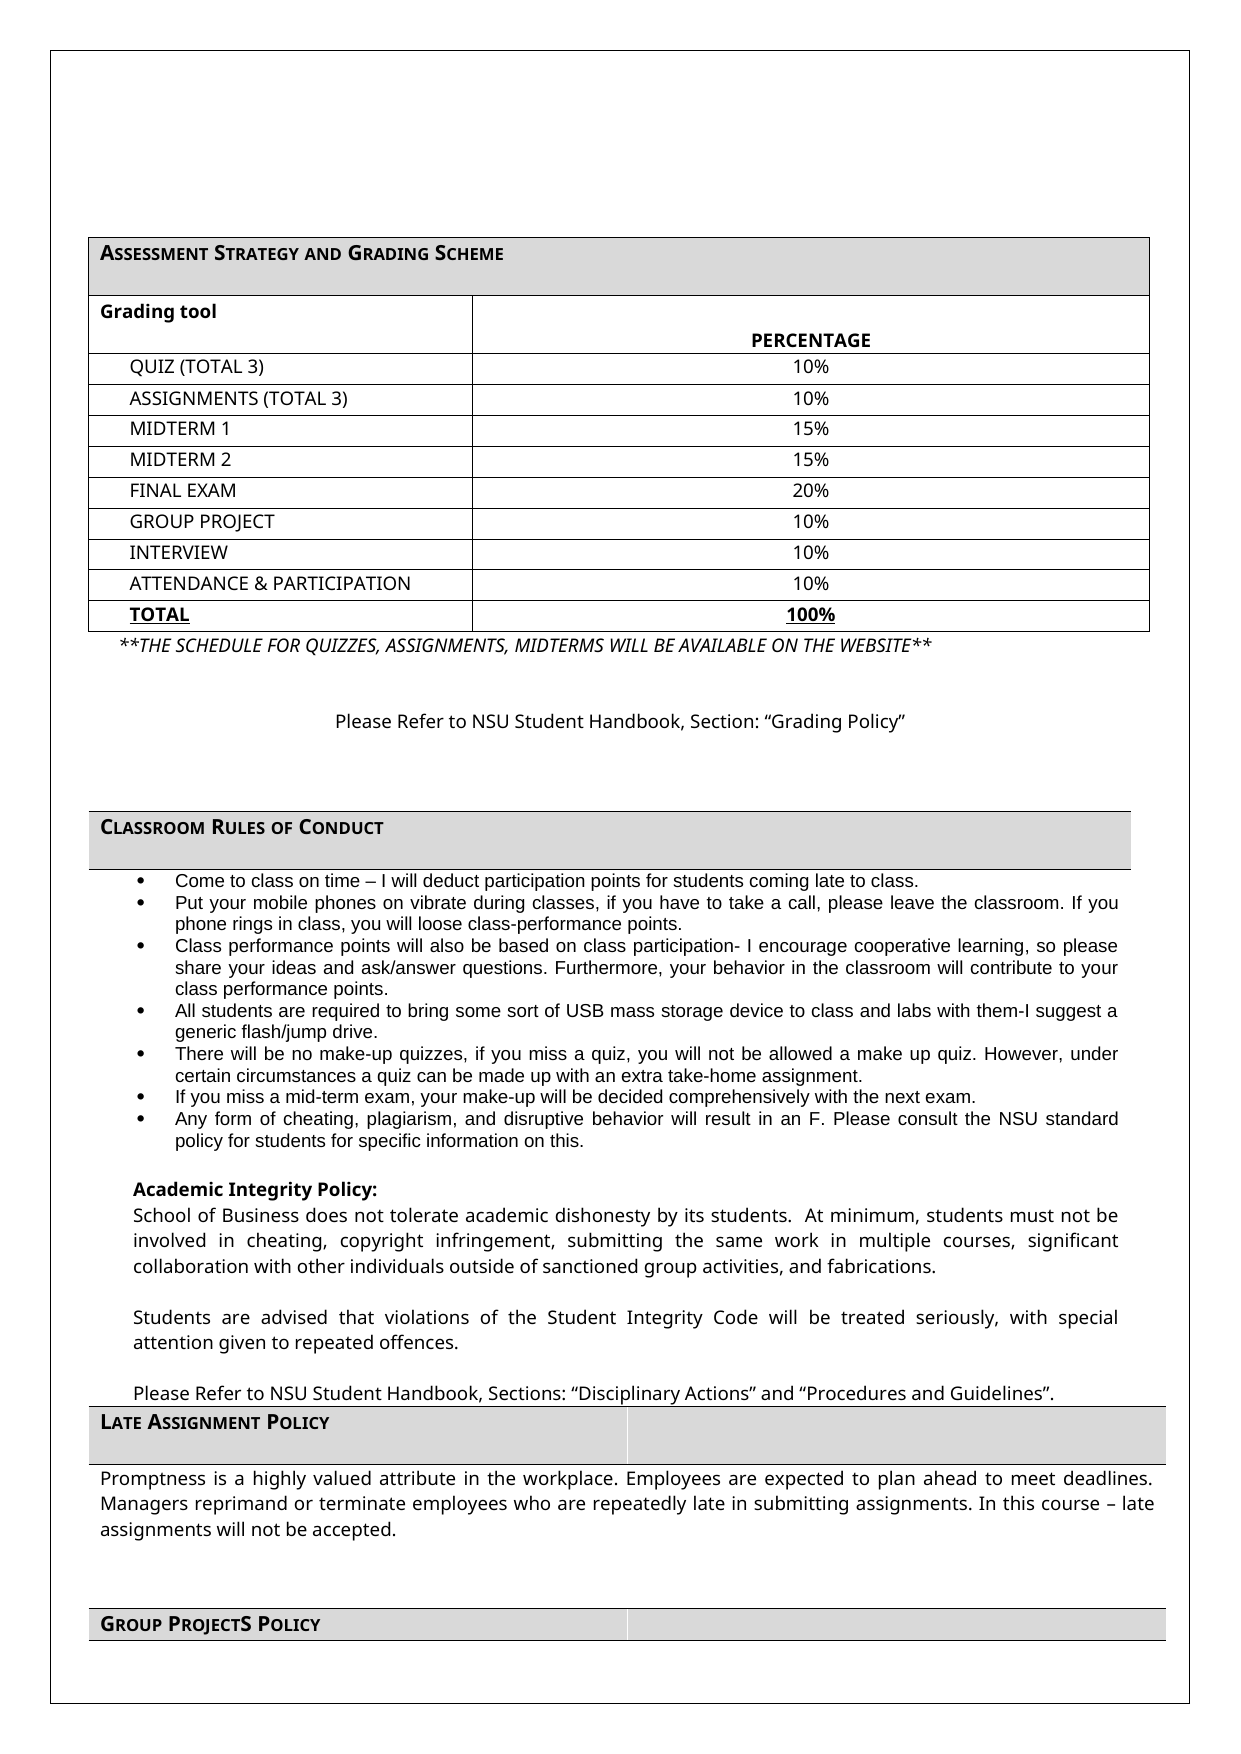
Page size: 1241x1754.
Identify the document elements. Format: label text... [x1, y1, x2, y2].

table_cell 10% [473, 385, 1149, 415]
table_header Classroom Rules of Conduct [89, 812, 1131, 869]
table_cell Promptness is a highly valued attribute in the workplace. Employees are expected to plan ahead to meet deadlines. Managers reprimand or terminate employees who are repeatedly late in submitting assignments. In this course – late assignments will not be accepted. [89, 1465, 1166, 1580]
text **THE SCHEDULE FOR QUIZZES, ASSIGNMENTS, MIDTERMS WILL BE AVAILABLE ON THE WEBSITE** [118, 632, 1122, 658]
table_cell 10% [473, 540, 1149, 569]
table_cell TOTAL [89, 601, 472, 631]
table_header [628, 1609, 1166, 1640]
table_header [89, 1609, 627, 1640]
table_header Assessment Strategy and Grading Scheme [89, 238, 1149, 295]
table_cell 15% [473, 416, 1149, 446]
table_cell FINAL EXAM [89, 478, 472, 507]
table_cell 100% [473, 601, 1149, 631]
table_cell Come to class on time – I will deduct participation points for students coming late to class. Put your mobile phones on vibrate during classes, if you have to take a call, please leave the classroom. If you phone rings in class, you will loose class-performance points. Class performance points will also be based on class participation- I encourage cooperative learning, so please share your ideas and ask/answer questions. Furthermore, your behavior in the classroom will contribute to your class performance points. All students are required to bring some sort of USB mass storage device to class and labs with them-I suggest a generic flash/jump drive. There will be no make-up quizzes, if you miss a quiz, you will not be allowed a make up quiz. However, under certain circumstances a quiz can be made up with an extra take-home assignment. If you miss a mid-term exam, your make-up will be decided comprehensively with the next exam. Any form of cheating, plagiarism, and disruptive behavior will result in an F. Please consult the NSU standard policy for students for specific information on this. Academic Integrity Policy: School of Business does not tolerate academic dishonesty by its students. At minimum, students must not be involved in cheating, copyright infringement, submitting the same work in multiple courses, significant collaboration with other individuals outside of sanctioned group activities, and fabrications. Students are advised that violations of the Student Integrity Code will be treated seriously, with special attention given to repeated offences. Please Refer to NSU Student Handbook, Sections: “Disciplinary Actions” and “Procedures and Guidelines”. [89, 870, 1131, 1406]
table_cell ATTENDANCE & PARTICIPATION [89, 570, 472, 600]
table_cell [628, 1407, 1166, 1464]
table_cell MIDTERM 1 [89, 416, 472, 446]
table_cell 10% [473, 509, 1149, 538]
table_cell 20% [473, 478, 1149, 507]
text Please Refer to NSU Student Handbook, Section: “Grading Policy” [118, 709, 1122, 734]
table_cell MIDTERM 2 [89, 447, 472, 477]
table_cell Grading tool [89, 296, 472, 353]
table_cell Late Assignment Policy [89, 1407, 627, 1464]
table_cell 10% [473, 570, 1149, 600]
table_cell 15% [473, 447, 1149, 477]
table_cell PERCENTAGE [473, 296, 1149, 353]
table_cell INTERVIEW [89, 540, 472, 569]
table_cell ASSIGNMENTS (TOTAL 3) [89, 385, 472, 415]
table_cell 10% [473, 354, 1149, 384]
table_cell QUIZ (TOTAL 3) [89, 354, 472, 384]
table_cell GROUP PROJECT [89, 509, 472, 538]
